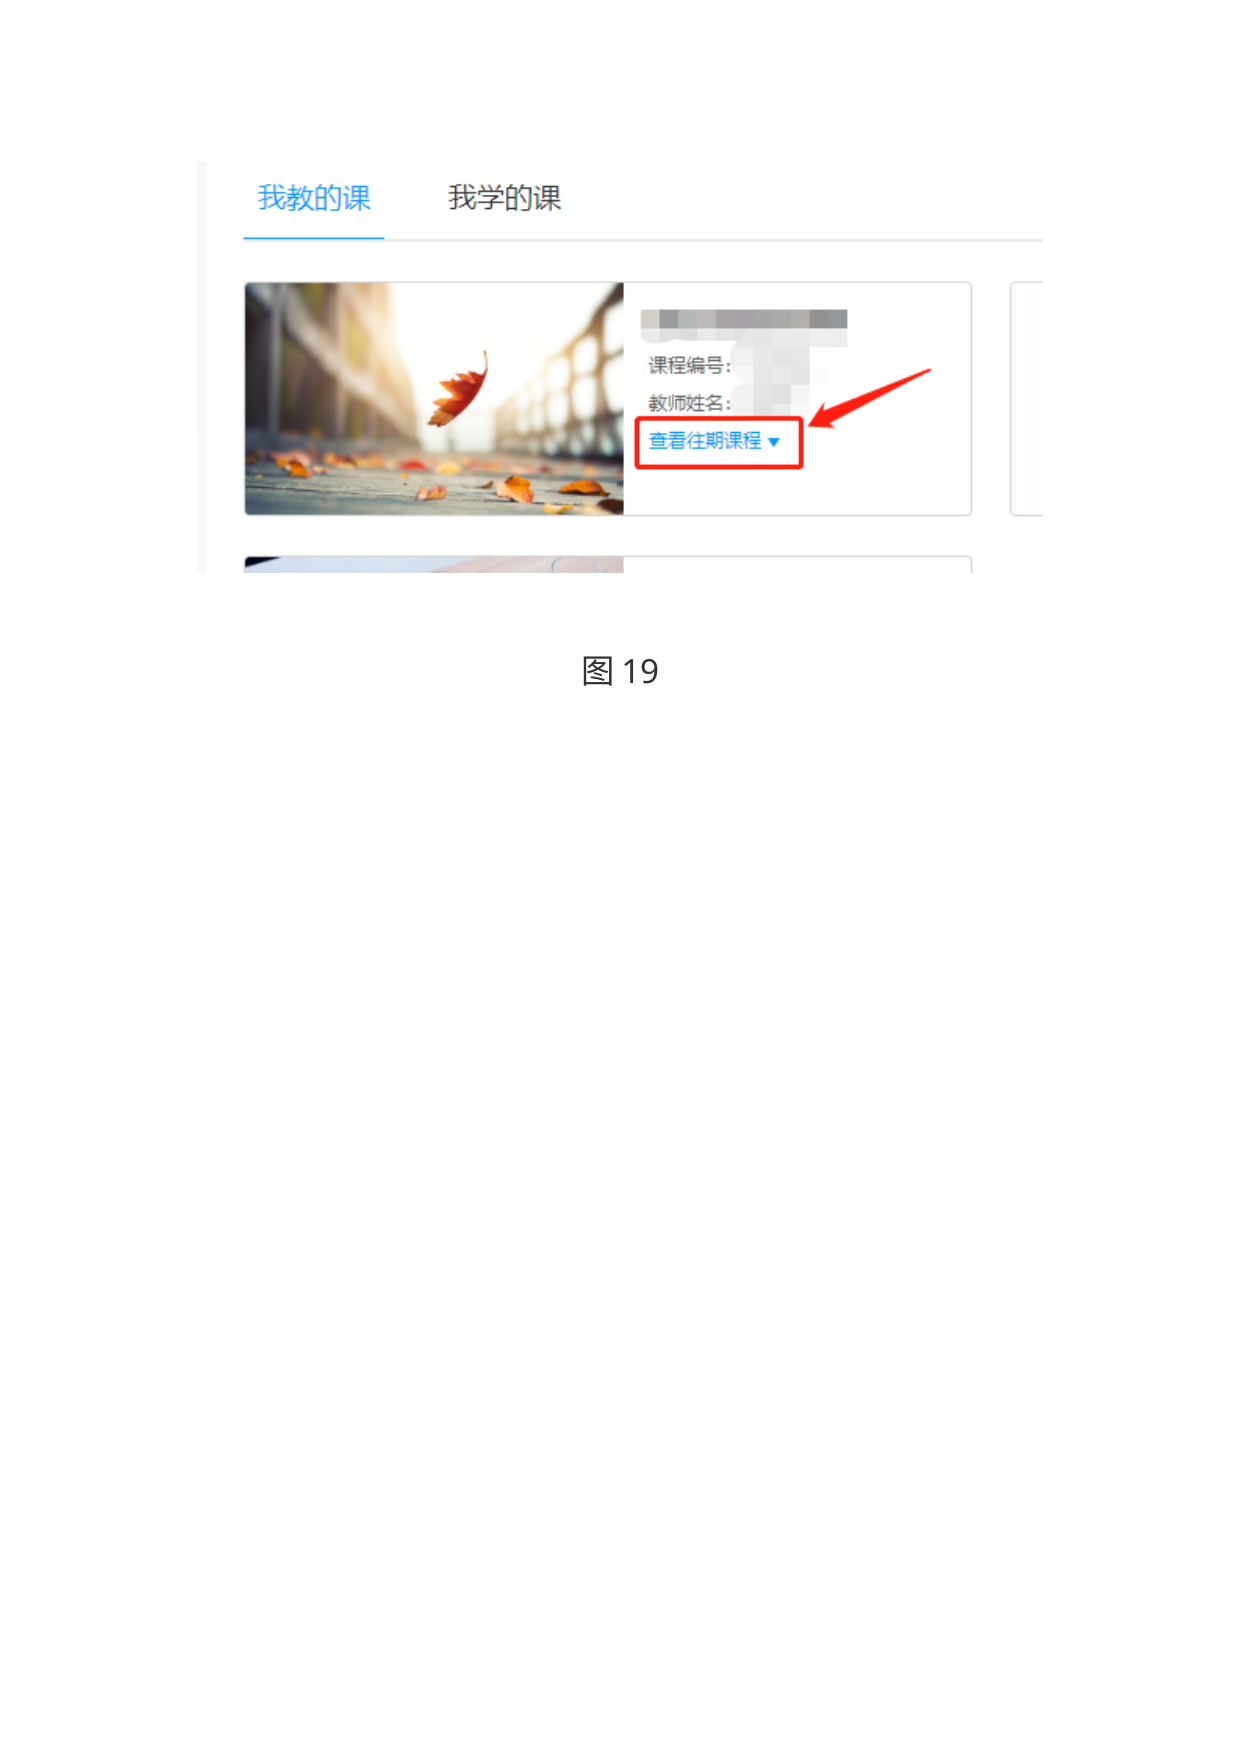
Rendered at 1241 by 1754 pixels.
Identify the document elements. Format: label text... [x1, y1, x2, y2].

text 图19 [187, 636, 1053, 701]
picture [197, 162, 1043, 573]
